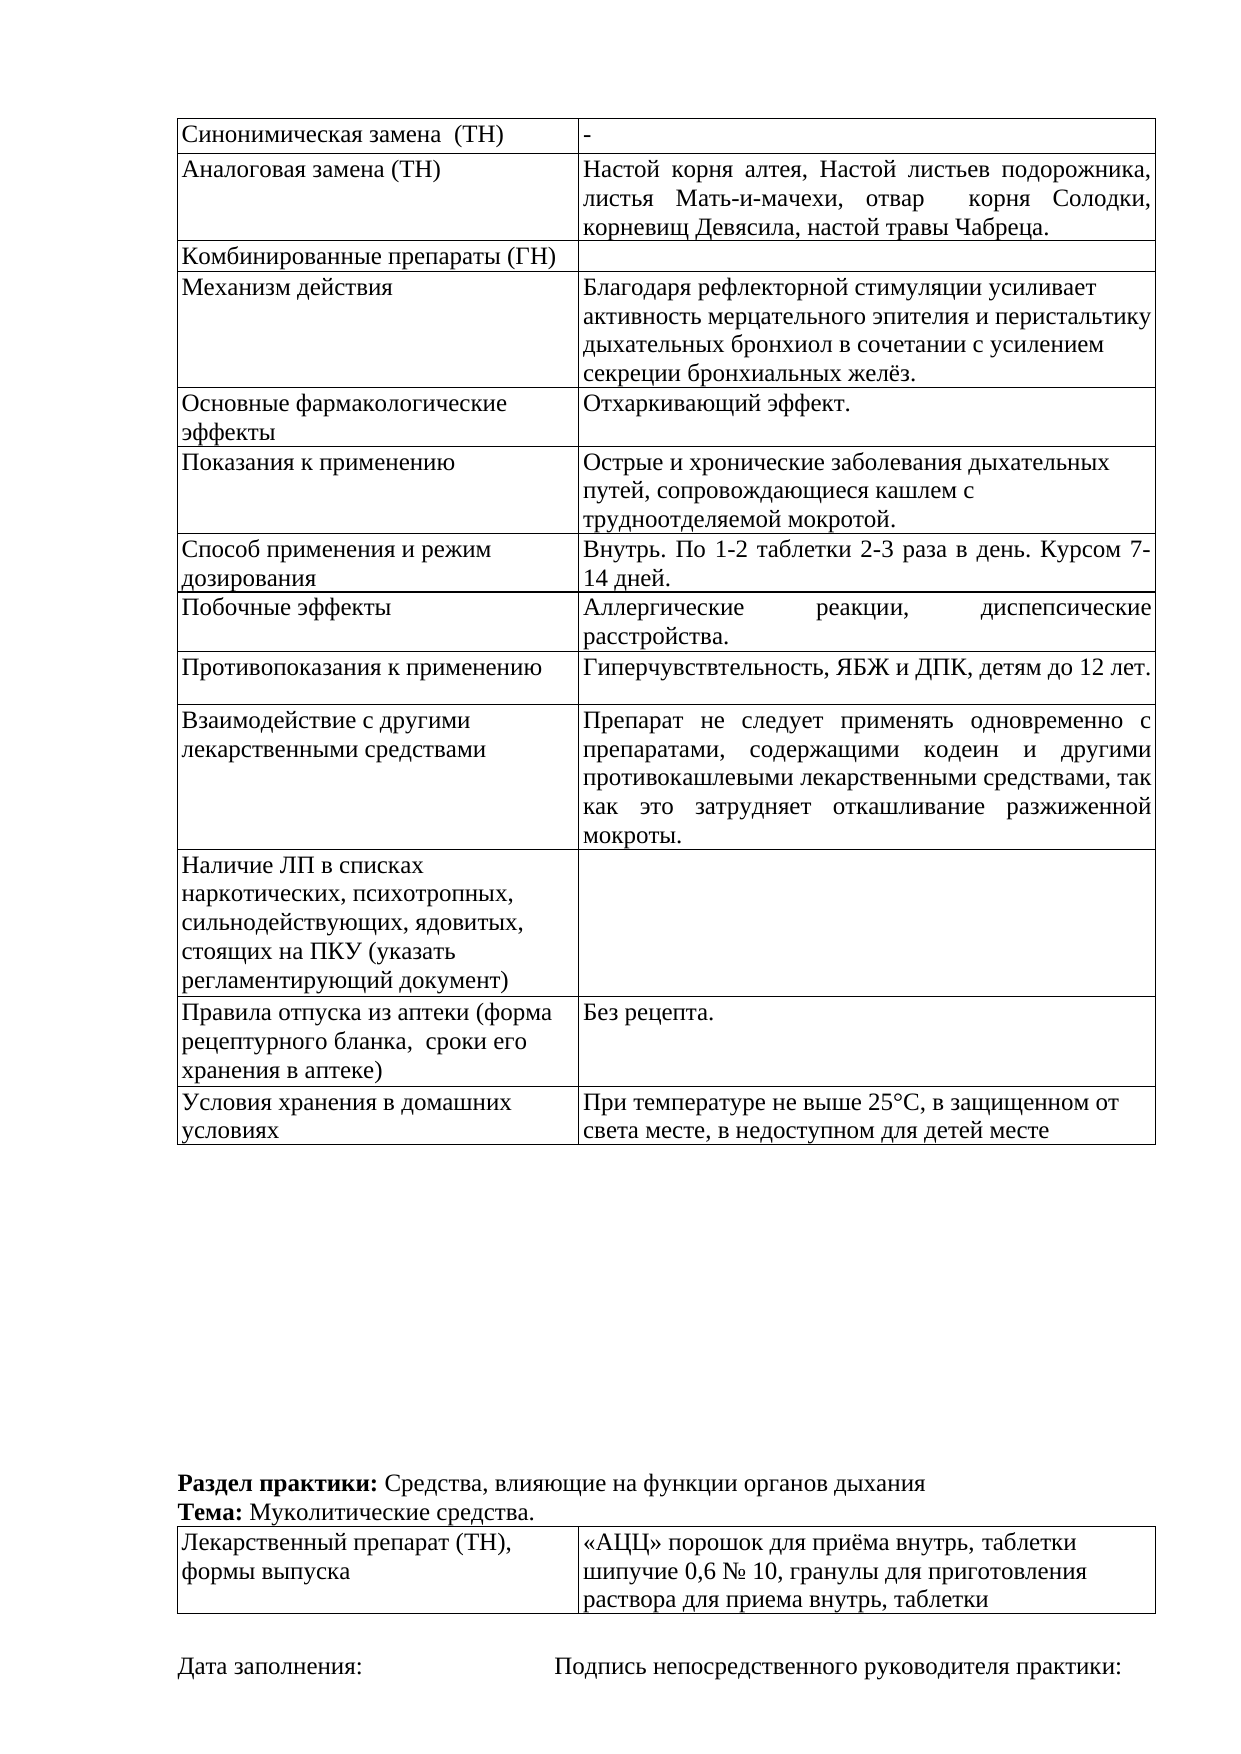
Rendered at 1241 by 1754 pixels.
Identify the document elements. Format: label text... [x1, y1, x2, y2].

table_cell Правила отпуска из аптеки (форма рецептурного бланка, сроки его хранения в аптеке) [178, 997, 578, 1086]
table_cell Взаимодействие с другими лекарственными средствами [178, 705, 578, 849]
table_cell [579, 241, 1155, 271]
table_cell Наличие ЛП в списках наркотических, психотропных, сильнодействующих, ядовитых, стоящих на ПКУ (указать регламентирующий документ) [178, 850, 578, 996]
table_cell Отхаркивающий эффект. [579, 388, 1155, 446]
table_cell - [579, 119, 1155, 153]
table_cell Побочные эффекты [178, 593, 578, 651]
table_cell Острые и хронические заболевания дыхательных путей, сопровождающиеся кашлем с трудноотделяемой мокротой. [579, 447, 1155, 533]
table_cell Показания к применению [178, 447, 578, 533]
table_cell Гиперчувствтельность, ЯБЖ и ДПК, детям до 12 лет. [579, 652, 1155, 704]
table_cell Условия хранения в домашних условиях [178, 1087, 578, 1144]
table_cell Противопоказания к применению [178, 652, 578, 704]
table_cell Аналоговая замена (ТН) [178, 154, 578, 240]
table_cell [579, 850, 1155, 996]
table_cell Способ применения и режим дозирования [178, 534, 578, 591]
text Тема: Муколитические средства. [177, 1497, 1152, 1526]
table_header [579, 1527, 1155, 1613]
table_cell Комбинированные препараты (ГН) [178, 241, 578, 271]
text Раздел практики: Средства, влияющие на функции органов дыхания [177, 1468, 1152, 1497]
table_cell При температуре не выше 25°С, в защищенном от света месте, в недоступном для детей месте [579, 1087, 1155, 1144]
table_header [178, 1527, 578, 1613]
table_cell Настой корня алтея, Настой листьев подорожника, листья Мать-и-мачехи, отвар корня Солодки, корневищ Девясила, настой травы Чабреца. [579, 154, 1155, 240]
table_cell Аллергические реакции, диспепсические расстройства. [579, 593, 1155, 651]
table_cell Синонимическая замена (ТН) [178, 119, 578, 153]
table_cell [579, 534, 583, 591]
table_cell Без рецепта. [579, 997, 1155, 1086]
table_cell Механизм действия [178, 272, 578, 387]
table_cell Благодаря рефлекторной стимуляции усиливает активность мерцательного эпителия и перистальтику дыхательных бронхиол в сочетании с усилением секреции бронхиальных желёз. [579, 272, 1155, 387]
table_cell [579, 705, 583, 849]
table_cell Основные фармакологические эффекты [178, 388, 578, 446]
